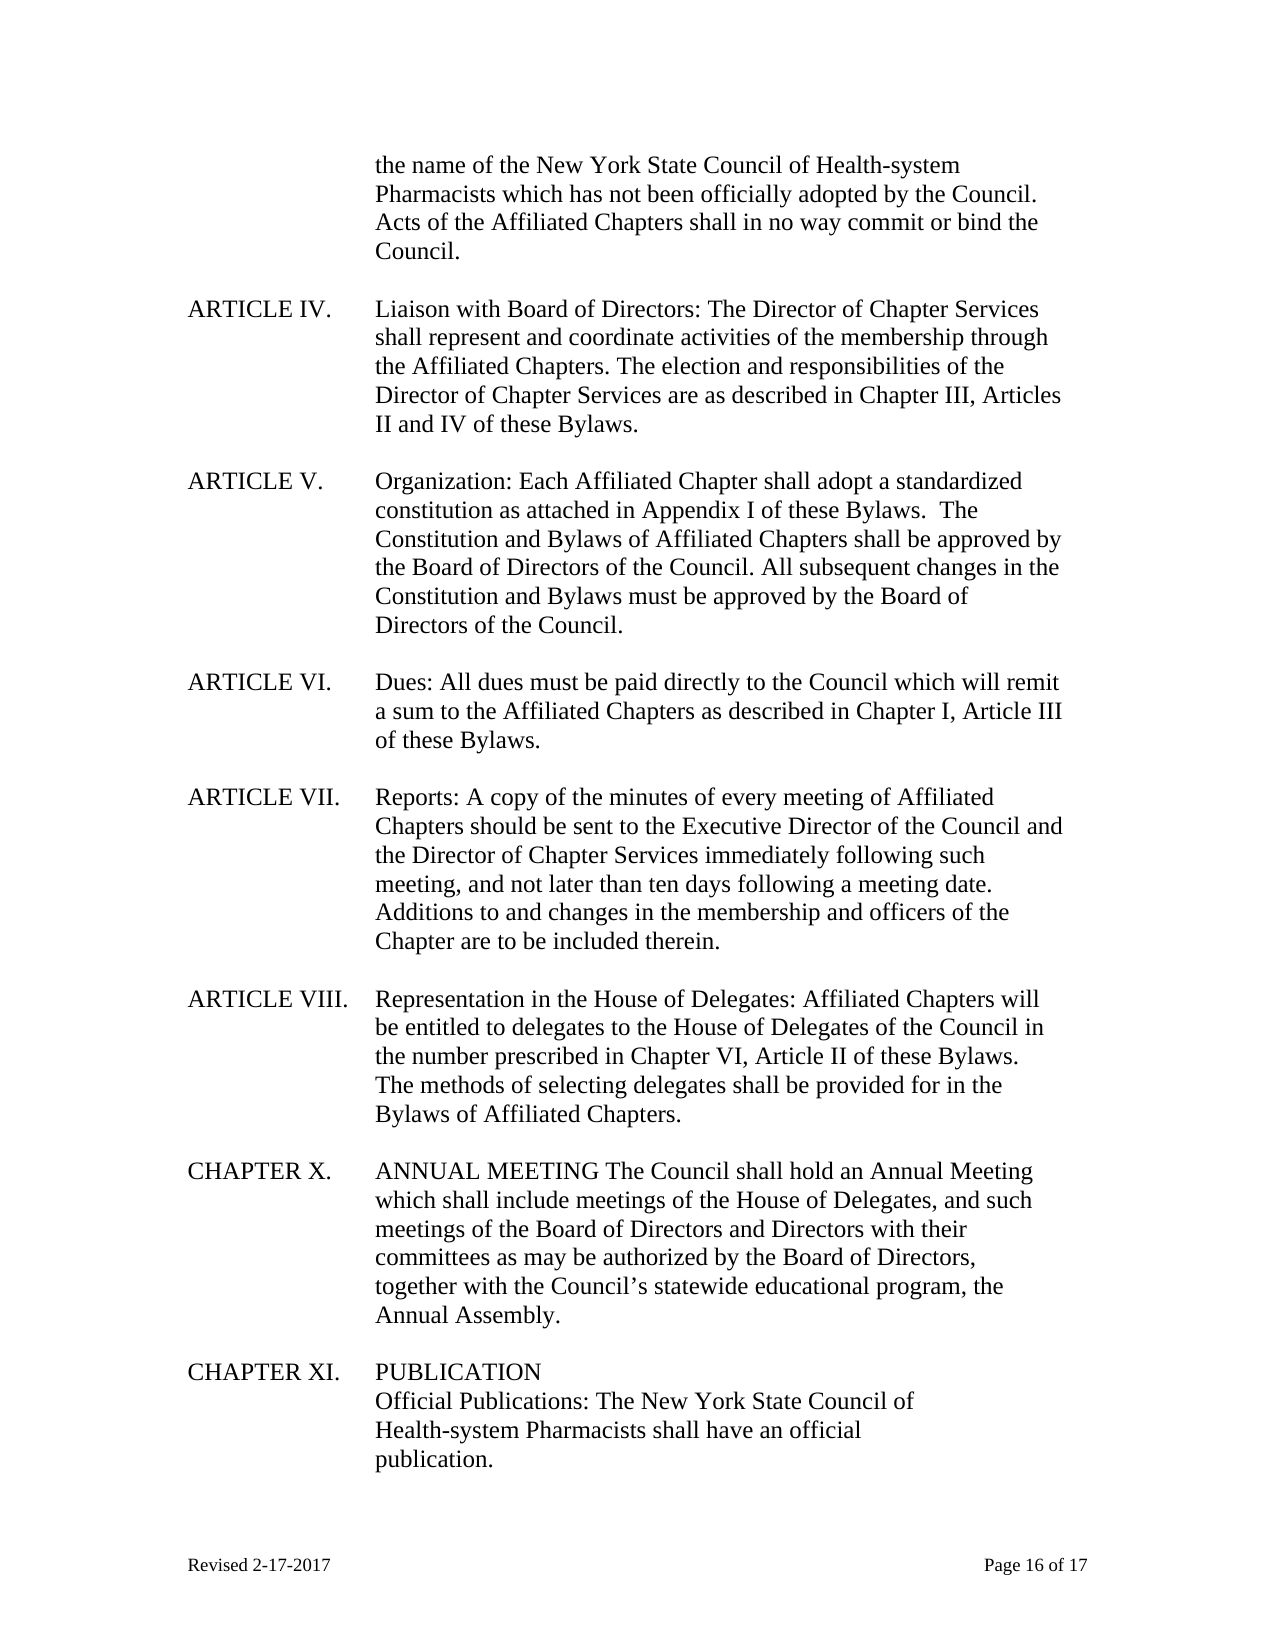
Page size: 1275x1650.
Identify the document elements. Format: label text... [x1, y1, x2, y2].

list Liaison with Board of Directors: The Director of Chapter Services shall represent and coordinate activities of the membership through the Affiliated Chapters. The election and responsibilities of the Director of Chapter Services are as described in Chapter III, Articles II and IV of these Bylaws. [187, 294, 1063, 437]
list ANNUAL MEETING The Council shall hold an Annual Meeting which shall include meetings of the House of Delegates, and such meetings of the Board of Directors and Directors with their committees as may be authorized by the Board of Directors, together with the Council’s statewide educational program, the Annual Assembly. [187, 1156, 1063, 1329]
list Reports: A copy of the minutes of every meeting of Affiliated Chapters should be sent to the Executive Director of the Council and the Director of Chapter Services immediately following such meeting, and not later than ten days following a meeting date. Additions to and changes in the membership and officers of the Chapter are to be included therein. [187, 782, 1063, 955]
list Representation in the House of Delegates: Affiliated Chapters will be entitled to delegates to the House of Delegates of the Council in the number prescribed in Chapter VI, Article II of these Bylaws. The methods of selecting delegates shall be provided for in the Bylaws of Affiliated Chapters. [187, 984, 1063, 1127]
list Dues: All dues must be paid directly to the Council which will remit a sum to the Affiliated Chapters as described in Chapter I, Article III of these Bylaws. [187, 667, 1063, 754]
text Official Publications: The New York State Council of Health-system Pharmacists shall have an official publication. [375, 1386, 929, 1472]
list Organization: Each Affiliated Chapter shall adopt a standardized constitution as attached in Appendix I of these Bylaws. The Constitution and Bylaws of Affiliated Chapters shall be approved by the Board of Directors of the Council. All subsequent changes in the Constitution and Bylaws must be approved by the Board of Directors of the Council. [187, 466, 1063, 639]
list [187, 150, 1063, 265]
list PUBLICATION [187, 1357, 1063, 1386]
